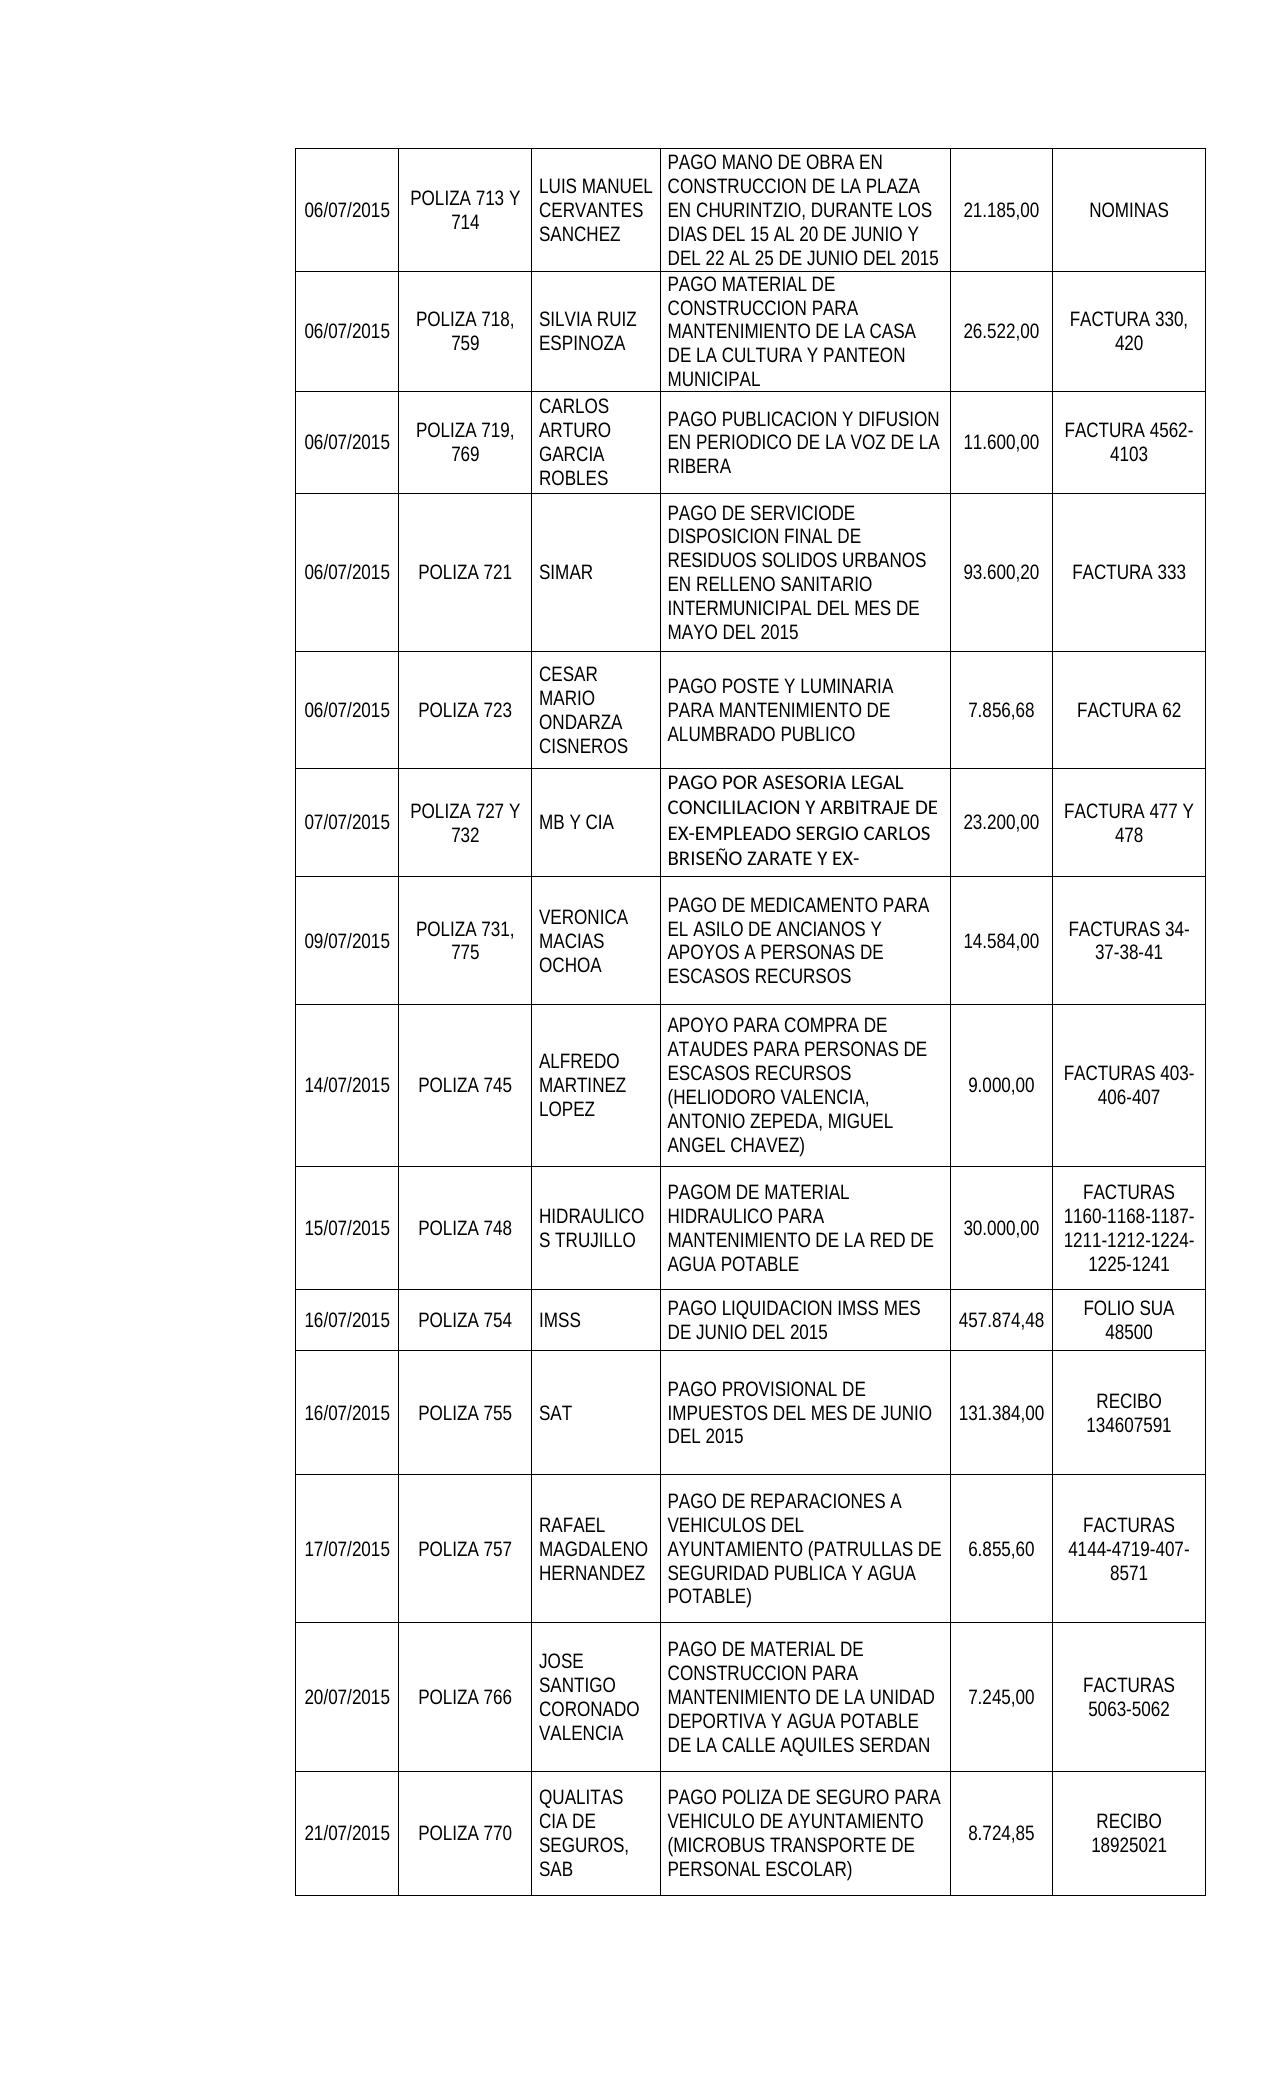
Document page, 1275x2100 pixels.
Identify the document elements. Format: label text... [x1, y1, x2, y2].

table_cell POLIZA 745 [399, 1005, 531, 1166]
table_cell FACTURAS 34-37-38-41 [1053, 877, 1205, 1004]
table_cell PAGO PUBLICACION Y DIFUSION EN PERIODICO DE LA VOZ DE LA RIBERA [661, 392, 950, 493]
table_cell PAGO PROVISIONAL DE IMPUESTOS DEL MES DE JUNIO DEL 2015 [661, 1351, 950, 1474]
table_cell FACTURAS 5063-5062 [1053, 1623, 1205, 1771]
table_cell RAFAEL MAGDALENO HERNANDEZ [532, 1475, 660, 1622]
table_cell 14/07/2015 [296, 1005, 398, 1166]
table_cell VERONICA MACIAS OCHOA [532, 877, 660, 1004]
table_cell POLIZA 731, 775 [399, 877, 531, 1004]
table_cell 7.245,00 [951, 1623, 1052, 1771]
table_cell 21/07/2015 [296, 1772, 398, 1895]
table_cell SAT [532, 1351, 660, 1474]
table_cell PAGO DE MATERIAL DE CONSTRUCCION PARA MANTENIMIENTO DE LA UNIDAD DEPORTIVA Y AGUA POTABLE DE LA CALLE AQUILES SERDAN [661, 1623, 950, 1771]
table_cell PAGO POR ASESORIA LEGAL CONCILILACION Y ARBITRAJE DE EX-EMPLEADO SERGIO CARLOS BRISEÑO ZARATE Y EX-EMPLEADO ARTURO TREJO PEREZ [661, 769, 950, 876]
table_cell 06/07/2015 [296, 392, 398, 493]
table_cell 26.522,00 [951, 272, 1052, 391]
table_cell PAGO POSTE Y LUMINARIA PARA MANTENIMIENTO DE ALUMBRADO PUBLICO [661, 652, 950, 768]
table_cell POLIZA 757 [399, 1475, 531, 1622]
table_cell 131.384,00 [951, 1351, 1052, 1474]
table_cell NOMINAS [1053, 149, 1205, 271]
table_cell 11.600,00 [951, 392, 1052, 493]
table_cell 06/07/2015 [296, 149, 398, 271]
table_cell PAGO DE SERVICIODE DISPOSICION FINAL DE RESIDUOS SOLIDOS URBANOS EN RELLENO SANITARIO INTERMUNICIPAL DEL MES DE MAYO DEL 2015 [661, 494, 950, 651]
table_cell 21.185,00 [951, 149, 1052, 271]
table_cell RECIBO 18925021 [1053, 1772, 1205, 1895]
table_cell POLIZA 748 [399, 1167, 531, 1288]
table_cell JOSE SANTIGO CORONADO VALENCIA [532, 1623, 660, 1771]
table_cell POLIZA 755 [399, 1351, 531, 1474]
table_cell 07/07/2015 [296, 769, 398, 876]
table_cell PAGOM DE MATERIAL HIDRAULICO PARA MANTENIMIENTO DE LA RED DE AGUA POTABLE [661, 1167, 950, 1288]
table_cell POLIZA 754 [399, 1290, 531, 1350]
table_cell 20/07/2015 [296, 1623, 398, 1771]
table_cell 06/07/2015 [296, 272, 398, 391]
table_cell LUIS MANUEL CERVANTES SANCHEZ [532, 149, 660, 271]
table_cell SIMAR [532, 494, 660, 651]
table_cell APOYO PARA COMPRA DE ATAUDES PARA PERSONAS DE ESCASOS RECURSOS (HELIODORO VALENCIA, ANTONIO ZEPEDA, MIGUEL ANGEL CHAVEZ) [661, 1005, 950, 1166]
table_cell 14.584,00 [951, 877, 1052, 1004]
table_cell QUALITAS CIA DE SEGUROS, SAB [532, 1772, 660, 1895]
table_cell FOLIO SUA 48500 [1053, 1290, 1205, 1350]
table_cell 16/07/2015 [296, 1351, 398, 1474]
table_cell CARLOS ARTURO GARCIA ROBLES [532, 392, 660, 493]
table_cell CESAR MARIO ONDARZA CISNEROS [532, 652, 660, 768]
table_cell 15/07/2015 [296, 1167, 398, 1288]
table_cell 06/07/2015 [296, 494, 398, 651]
table_cell POLIZA 713 Y 714 [399, 149, 531, 271]
table_cell 06/07/2015 [296, 652, 398, 768]
table_cell POLIZA 723 [399, 652, 531, 768]
table_cell POLIZA 770 [399, 1772, 531, 1895]
table_cell POLIZA 727 Y 732 [399, 769, 531, 876]
table_cell IMSS [532, 1290, 660, 1350]
table_cell 23.200,00 [951, 769, 1052, 876]
table_cell FACTURAS 4144-4719-407-8571 [1053, 1475, 1205, 1622]
table_cell FACTURA 62 [1053, 652, 1205, 768]
table_cell PAGO DE MEDICAMENTO PARA EL ASILO DE ANCIANOS Y APOYOS A PERSONAS DE ESCASOS RECURSOS [661, 877, 950, 1004]
table_cell PAGO POLIZA DE SEGURO PARA VEHICULO DE AYUNTAMIENTO (MICROBUS TRANSPORTE DE PERSONAL ESCOLAR) [661, 1772, 950, 1895]
table_cell FACTURA 4562-4103 [1053, 392, 1205, 493]
table_cell POLIZA 766 [399, 1623, 531, 1771]
table_cell 16/07/2015 [296, 1290, 398, 1350]
table_cell FACTURA 477 Y 478 [1053, 769, 1205, 876]
table_cell PAGO LIQUIDACION IMSS MES DE JUNIO DEL 2015 [661, 1290, 950, 1350]
table_cell POLIZA 721 [399, 494, 531, 651]
table_cell POLIZA 719, 769 [399, 392, 531, 493]
table_cell 8.724,85 [951, 1772, 1052, 1895]
table_cell 09/07/2015 [296, 877, 398, 1004]
table_cell FACTURA 333 [1053, 494, 1205, 651]
table_cell PAGO MATERIAL DE CONSTRUCCION PARA MANTENIMIENTO DE LA CASA DE LA CULTURA Y PANTEON MUNICIPAL [661, 272, 950, 391]
table_cell MB Y CIA [532, 769, 660, 876]
table_cell POLIZA 718, 759 [399, 272, 531, 391]
table_cell FACTURAS 1160-1168-1187-1211-1212-1224-1225-1241 [1053, 1167, 1205, 1288]
table_cell 457.874,48 [951, 1290, 1052, 1350]
table_cell 7.856,68 [951, 652, 1052, 768]
table_cell 6.855,60 [951, 1475, 1052, 1622]
table_cell 93.600,20 [951, 494, 1052, 651]
table_cell FACTURA 330, 420 [1053, 272, 1205, 391]
table_cell PAGO MANO DE OBRA EN CONSTRUCCION DE LA PLAZA EN CHURINTZIO, DURANTE LOS DIAS DEL 15 AL 20 DE JUNIO Y DEL 22 AL 25 DE JUNIO DEL 2015 [661, 149, 950, 271]
table_cell 17/07/2015 [296, 1475, 398, 1622]
table_cell SILVIA RUIZ ESPINOZA [532, 272, 660, 391]
table_cell PAGO DE REPARACIONES A VEHICULOS DEL AYUNTAMIENTO (PATRULLAS DE SEGURIDAD PUBLICA Y AGUA POTABLE) [661, 1475, 950, 1622]
table_cell HIDRAULICOS TRUJILLO [532, 1167, 660, 1288]
table_cell RECIBO 134607591 [1053, 1351, 1205, 1474]
table_cell ALFREDO MARTINEZ LOPEZ [532, 1005, 660, 1166]
table_cell FACTURAS 403-406-407 [1053, 1005, 1205, 1166]
table_cell 9.000,00 [951, 1005, 1052, 1166]
table_cell 30.000,00 [951, 1167, 1052, 1288]
